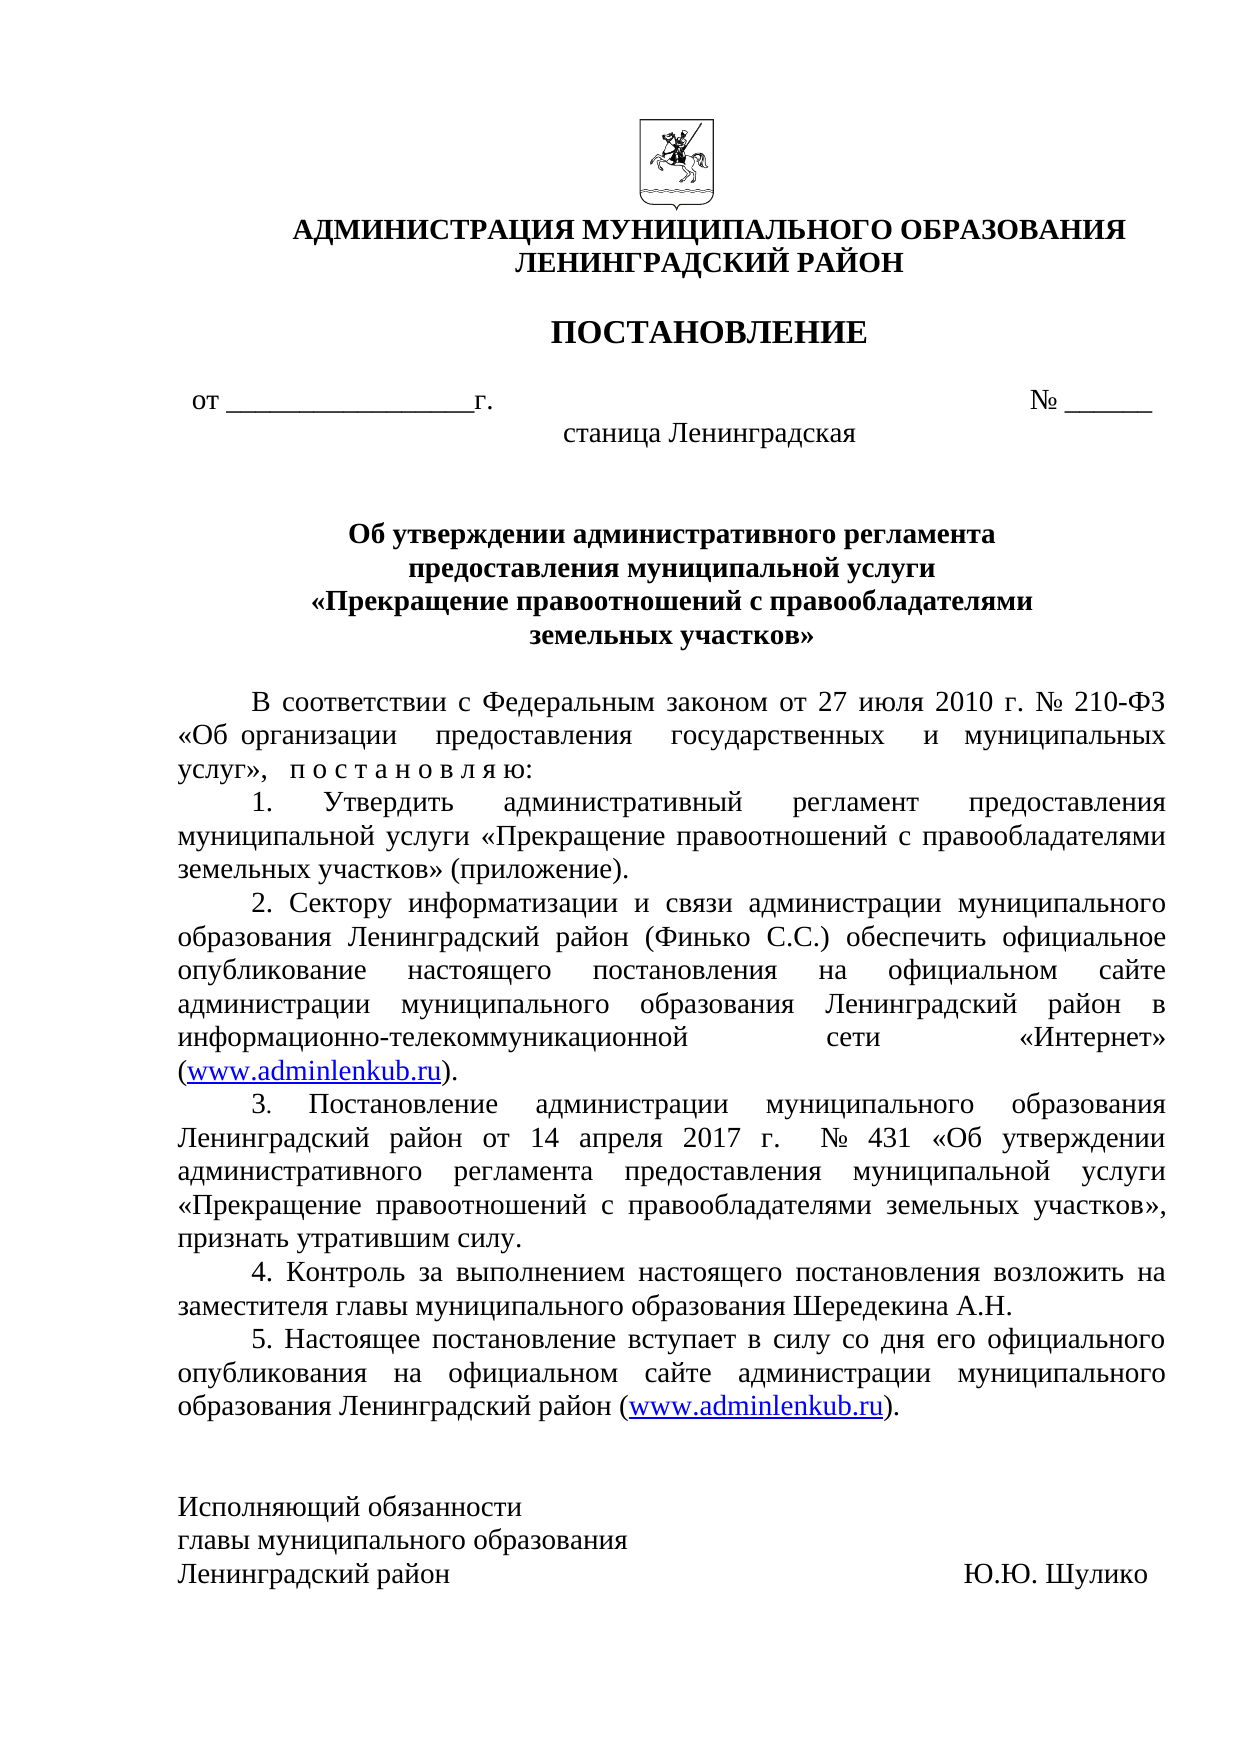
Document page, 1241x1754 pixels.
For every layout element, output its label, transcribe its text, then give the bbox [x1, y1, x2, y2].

text предоставления муниципальной услуги [177, 550, 1167, 583]
text главы муниципального образования [177, 1522, 1167, 1556]
text АДМИНИСТРАЦИЯ МУНИЦИПАЛЬНОГО ОБРАЗОВАНИЯ [177, 212, 1167, 246]
text ЛЕНИНГРАДСКИЙ РАЙОН [177, 246, 1167, 279]
text 3. Постановление администрации муниципального образования Ленинградский район от 14 апреля 2017 г. № 431 «Об утверждении административного регламента предоставления муниципальной услуги «Прекращение правоотношений с правообладателями земельных участков», признать утратившим силу. [177, 1086, 1167, 1254]
text 1. Утвердить административный регламент предоставления муниципальной услуги «Прекращение правоотношений с правообладателями земельных участков» (приложение). [177, 784, 1167, 885]
text В соответствии с Федеральным законом от 27 июля 2010 г. № 210-ФЗ «Об организации предоставления государственных и муниципальных услуг», п о с т а н о в л я ю: [177, 684, 1167, 784]
text от _________________г. № ______ [177, 382, 1167, 416]
text 2. Сектору информатизации и связи администрации муниципального образования Ленинградский район (Финько С.С.) обеспечить официальное опубликование настоящего постановления на официальном сайте администрации муниципального образования Ленинградский район в информационно-телекоммуникационной сети «Интернет» (www.adminlenkub.ru). [177, 885, 1167, 1086]
text земельных участков» [177, 617, 1167, 650]
text 5. Настоящее постановление вступает в силу со дня его официального опубликования на официальном сайте администрации муниципального образования Ленинградский район (www.adminlenkub.ru). [177, 1321, 1167, 1422]
text Ленинградский район Ю.Ю. Шулико [177, 1556, 1167, 1589]
text ПОСТАНОВЛЕНИЕ [177, 313, 1167, 351]
text Об утверждении административного регламента [177, 516, 1167, 550]
text Исполняющий обязанности [177, 1489, 1167, 1522]
text 4. Контроль за выполнением настоящего постановления возложить на заместителя главы муниципального образования Шередекина А.Н. [177, 1254, 1167, 1321]
text «Прекращение правоотношений с правообладателями [177, 583, 1167, 617]
text станица Ленинградская [177, 416, 1167, 449]
